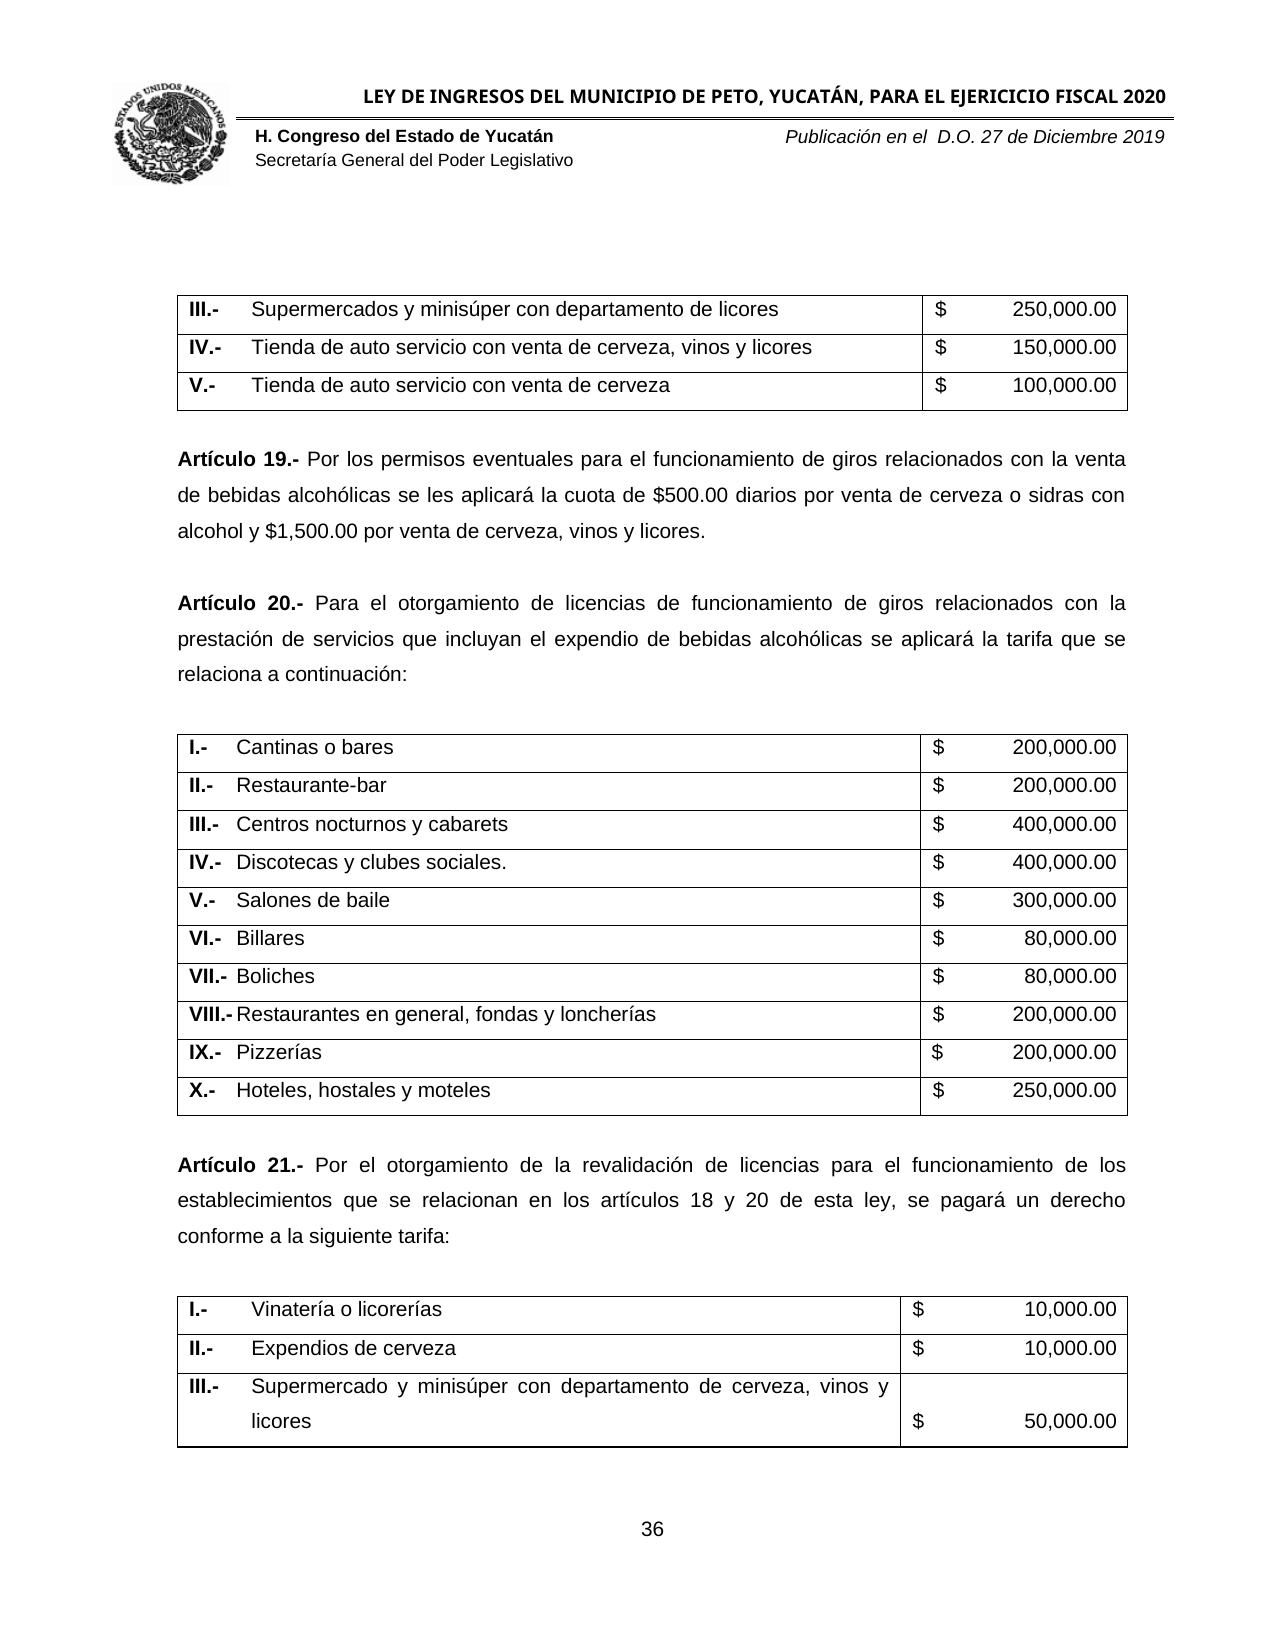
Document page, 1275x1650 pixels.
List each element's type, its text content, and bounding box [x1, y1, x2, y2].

table_cell Supermercado y minisúper con departamento de cerveza, vinos y licores [178, 1374, 900, 1446]
table_cell Tienda de auto servicio con venta de cerveza, vinos y licores [178, 335, 922, 372]
table_cell Billares [178, 926, 920, 963]
table_cell $ [921, 773, 955, 810]
table_cell 150,000.00 [958, 335, 1127, 372]
table_cell $ [921, 1078, 955, 1115]
table_cell 250,000.00 [958, 296, 1127, 333]
table_cell Tienda de auto servicio con venta de cerveza [178, 373, 922, 410]
table_cell 200,000.00 [955, 1040, 1127, 1077]
table_cell $ [921, 850, 955, 887]
table_cell 300,000.00 [955, 888, 1127, 925]
table_cell 400,000.00 [955, 850, 1127, 887]
table_cell Centros nocturnos y cabarets [178, 811, 920, 848]
table_cell $ [921, 926, 955, 963]
table_cell 200,000.00 [955, 1002, 1127, 1039]
table_cell 10,000.00 [935, 1335, 1127, 1372]
table_header $ [901, 1297, 935, 1334]
table_cell $ [901, 1374, 935, 1446]
table_header 200,000.00 [955, 735, 1127, 772]
table_cell Restaurante-bar [178, 773, 920, 810]
table_cell 80,000.00 [955, 926, 1127, 963]
table_cell Expendios de cerveza [178, 1335, 900, 1372]
text Artículo 21.- Por el otorgamiento de la revalidación de licencias para el funcionamiento de los establecimientos que se relacionan en los artículos 18 y 20 de esta ley, se pagará un derecho conforme a la siguiente tarifa: [177, 1152, 1127, 1248]
table_cell 250,000.00 [955, 1078, 1127, 1115]
table_cell Pizzerías [178, 1040, 920, 1077]
table_cell Hoteles, hostales y moteles [178, 1078, 920, 1115]
table_cell Discotecas y clubes sociales. [178, 850, 920, 887]
table_cell Supermercados y minisúper con departamento de licores [178, 296, 922, 333]
table_cell Restaurantes en general, fondas y loncherías [178, 1002, 920, 1039]
table_cell Boliches [178, 964, 920, 1001]
table_cell $ [921, 964, 955, 1001]
text Artículo 19.- Por los permisos eventuales para el funcionamiento de giros relacionados con la venta de bebidas alcohólicas se les aplicará la cuota de $500.00 diarios por venta de cerveza o sidras con alcohol y $1,500.00 por venta de cerveza, vinos y licores. [177, 447, 1127, 542]
table_cell 50,000.00 [935, 1374, 1127, 1446]
table_cell $ [921, 811, 955, 848]
table_cell $ [901, 1335, 935, 1372]
table_header Cantinas o bares [178, 735, 920, 772]
table_header $ [921, 735, 955, 772]
table_header 10,000.00 [935, 1297, 1127, 1334]
table_cell 80,000.00 [955, 964, 1127, 1001]
table_cell 100,000.00 [958, 373, 1127, 410]
table_cell $ [923, 373, 957, 410]
table_cell 400,000.00 [955, 811, 1127, 848]
table_cell $ [921, 1002, 955, 1039]
table_cell $ [923, 335, 957, 372]
table_header Vinatería o licorerías [178, 1297, 900, 1334]
text Artículo 20.- Para el otorgamiento de licencias de funcionamiento de giros relacionados con la prestación de servicios que incluyan el expendio de bebidas alcohólicas se aplicará la tarifa que se relaciona a continuación: [177, 590, 1127, 686]
table_cell $ [923, 296, 957, 333]
table_cell 200,000.00 [955, 773, 1127, 810]
table_cell Salones de baile [178, 888, 920, 925]
table_cell $ [921, 1040, 955, 1077]
table_cell $ [921, 888, 955, 925]
